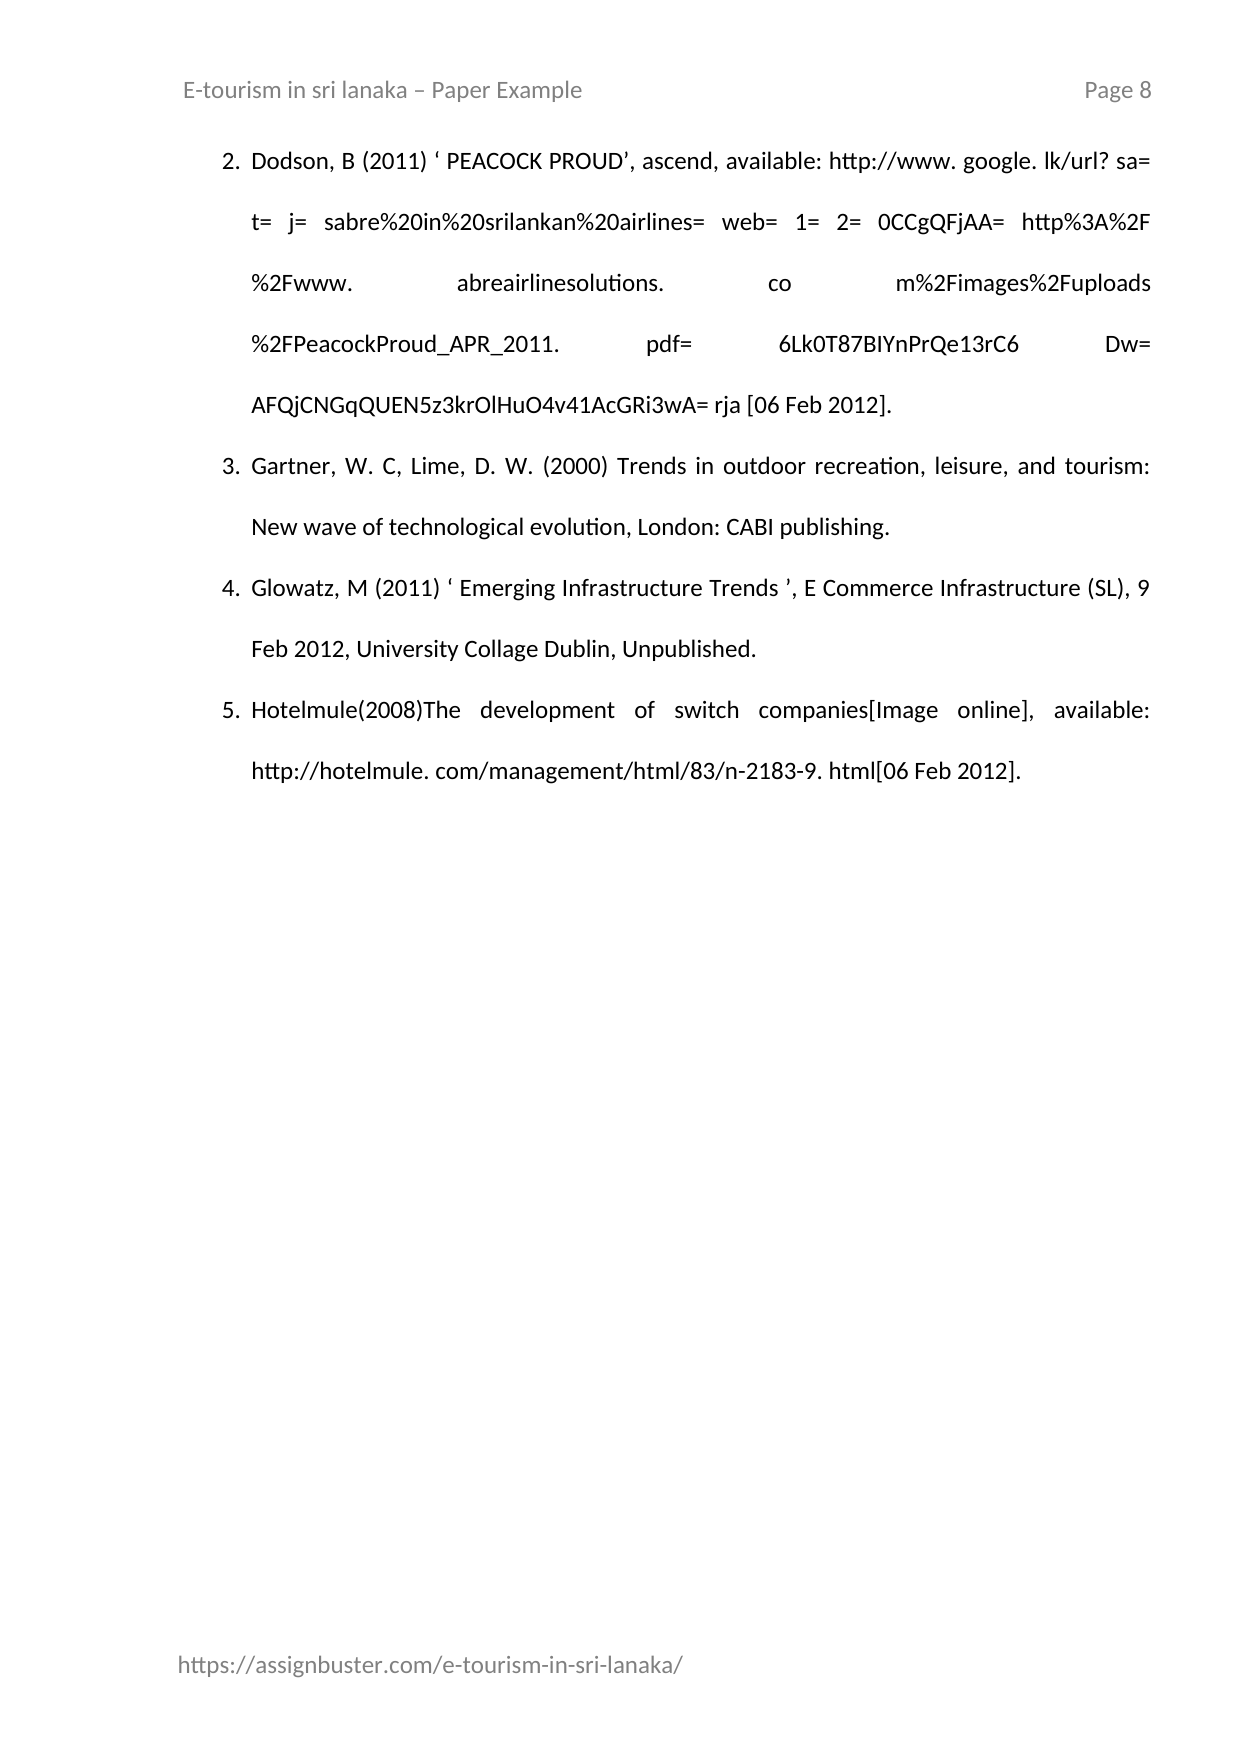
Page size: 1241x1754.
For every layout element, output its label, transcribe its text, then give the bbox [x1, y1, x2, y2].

list Dodson, B (2011) ‘ PEACOCK PROUD’, ascend, available: http://www. google. lk/url? sa= t= j= sabre%20in%20srilankan%20airlines= web= 1= 2= 0CCgQFjAA= http%3A%2F%2Fwww. abreairlinesolutions. co m%2Fimages%2Fuploads%2FPeacockProud_APR_2011. pdf= 6Lk0T87BIYnPrQe13rC6 Dw= AFQjCNGqQUEN5z3krOlHuO4v41AcGRi3wA= rja [06 Feb 2012]. [222, 145, 1152, 420]
list Hotelmule(2008)The development of switch companies[Image online], available: http://hotelmule. com/management/html/83/n-2183-9. html[06 Feb 2012]. [222, 694, 1152, 786]
list Gartner, W. C, Lime, D. W. (2000) Trends in outdoor recreation, leisure, and tourism: New wave of technological evolution, London: CABI publishing. [222, 450, 1152, 542]
list Glowatz, M (2011) ‘ Emerging Infrastructure Trends ’, E Commerce Infrastructure (SL), 9 Feb 2012, University Collage Dublin, Unpublished. [222, 572, 1152, 664]
